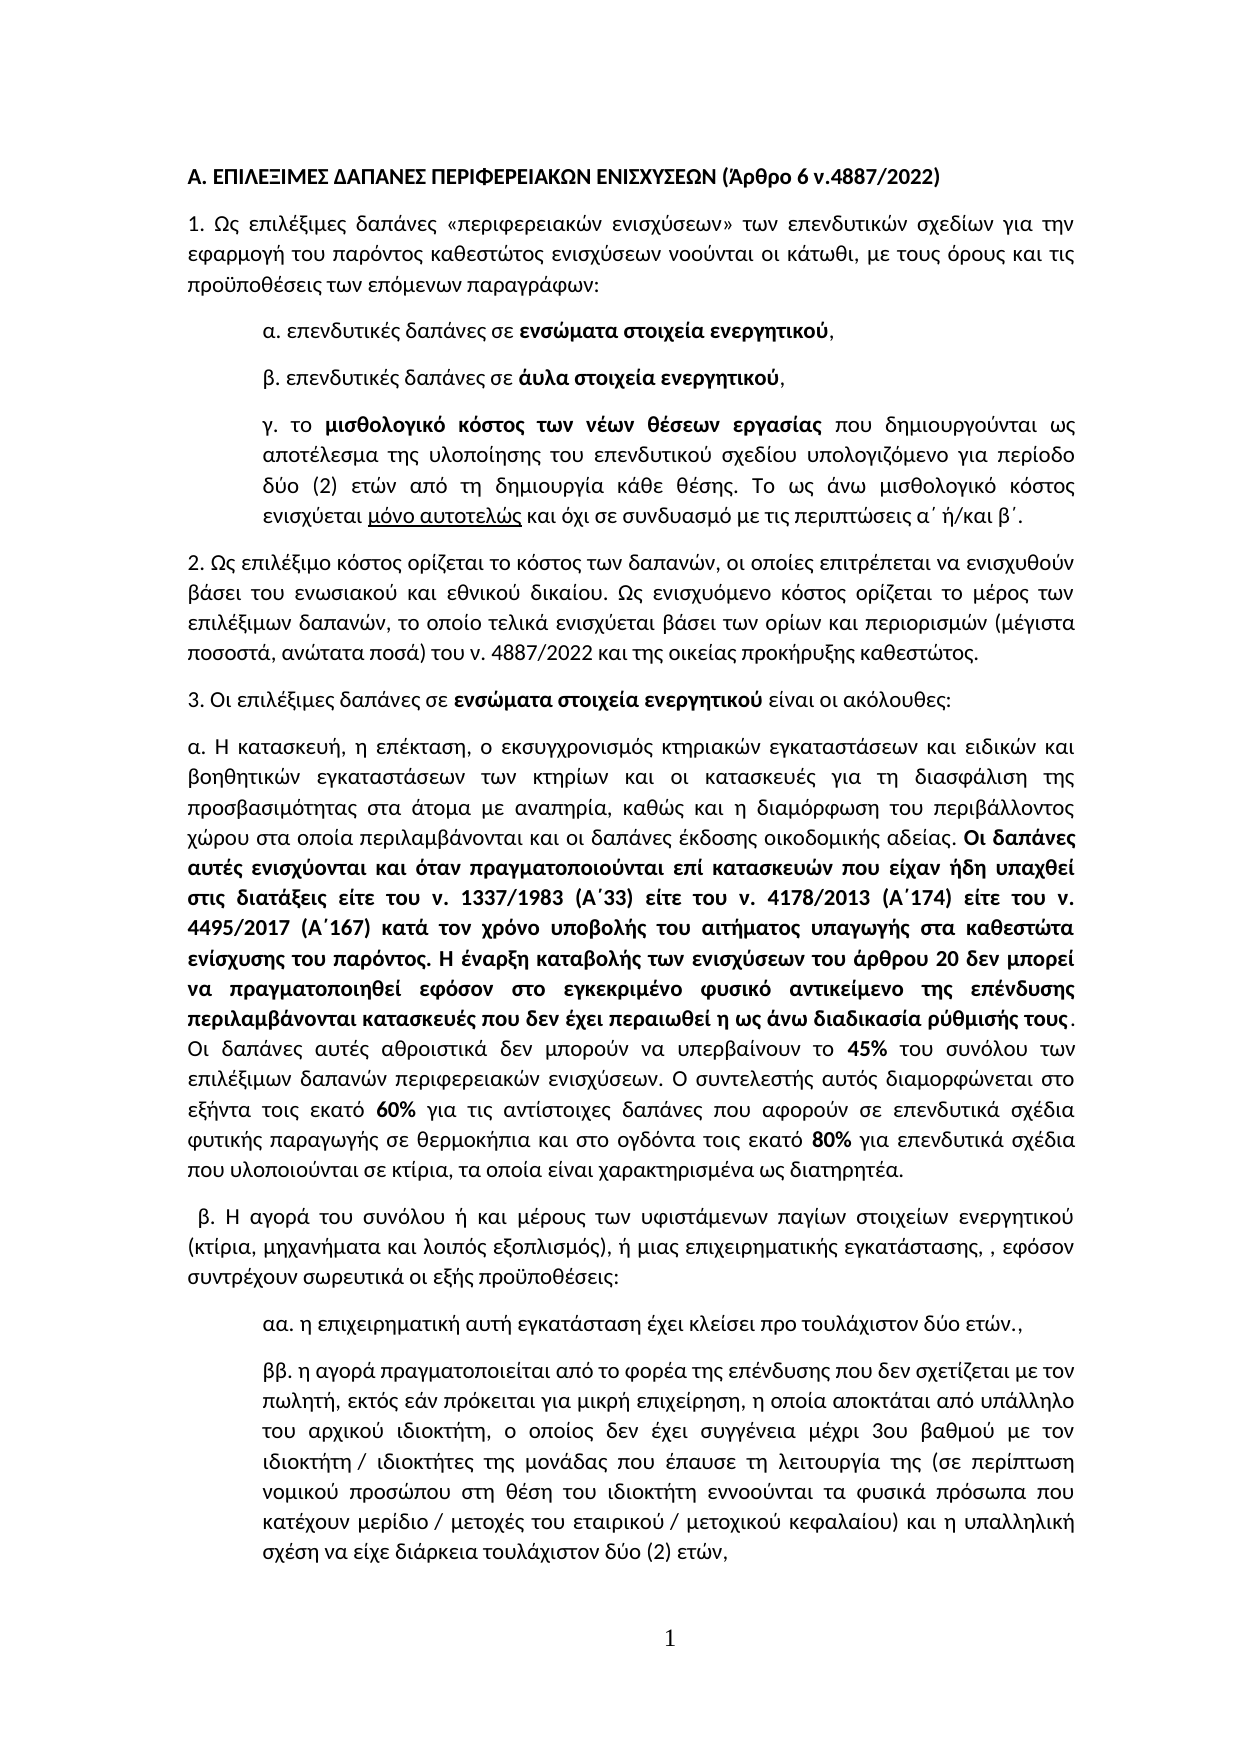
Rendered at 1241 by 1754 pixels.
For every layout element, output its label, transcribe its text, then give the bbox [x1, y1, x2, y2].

text Α. ΕΠΙΛΕΞΙΜΕΣ ΔΑΠΑΝΕΣ ΠΕΡΙΦΕΡΕΙΑΚΩΝ ΕΝΙΣΧΥΣΕΩΝ (Άρθρο 6 ν.4887/2022) [187, 162, 1076, 191]
text α. Η κατασκευή, η επέκταση, ο εκσυγχρονισμός κτηριακών εγκαταστάσεων και ειδικών και βοηθητικών εγκαταστάσεων των κτηρίων και οι κατασκευές για τη διασφάλιση της προσβασιμότητας στα άτομα με αναπηρία, καθώς και η διαμόρφωση του περιβάλλοντος χώρου στα οποία περιλαμβάνονται και οι δαπάνες έκδοσης οικοδομικής αδείας. Οι δαπάνες αυτές ενισχύονται και όταν πραγματοποιούνται επί κατασκευών που είχαν ήδη υπαχθεί στις διατάξεις είτε του ν. 1337/1983 (Α΄33) είτε του ν. 4178/2013 (Α΄174) είτε του ν. 4495/2017 (Α΄167) κατά τον χρόνο υποβολής του αιτήματος υπαγωγής στα καθεστώτα ενίσχυσης του παρόντος. Η έναρξη καταβολής των ενισχύσεων του άρθρου 20 δεν μπορεί να πραγματοποιηθεί εφόσον στο εγκεκριμένο φυσικό αντικείμενο της επένδυσης περιλαμβάνονται κατασκευές που δεν έχει περαιωθεί η ως άνω διαδικασία ρύθμισής τους. Οι δαπάνες αυτές αθροιστικά δεν μπορούν να υπερβαίνουν το 45% του συνόλου των επιλέξιμων δαπανών περιφερειακών ενισχύσεων. Ο συντελεστής αυτός διαμορφώνεται στο εξήντα τοις εκατό 60% για τις αντίστοιχες δαπάνες που αφορούν σε επενδυτικά σχέδια φυτικής παραγωγής σε θερμοκήπια και στο ογδόντα τοις εκατό 80% για επενδυτικά σχέδια που υλοποιούνται σε κτίρια, τα οποία είναι χαρακτηρισμένα ως διατηρητέα. [187, 732, 1076, 1183]
text 2. Ως επιλέξιμο κόστος ορίζεται το κόστος των δαπανών, οι οποίες επιτρέπεται να ενισχυθούν βάσει του ενωσιακού και εθνικού δικαίου. Ως ενισχυόμενο κόστος ορίζεται το μέρος των επιλέξιμων δαπανών, το οποίο τελικά ενισχύεται βάσει των ορίων και περιορισμών (μέγιστα ποσοστά, ανώτατα ποσά) του ν. 4887/2022 και της οικείας προκήρυξης καθεστώτος. [187, 548, 1076, 667]
text ββ. η αγορά πραγματοποιείται από το φορέα της επένδυσης που δεν σχετίζεται με τον πωλητή, εκτός εάν πρόκειται για μικρή επιχείρηση, η οποία αποκτάται από υπάλληλο του αρχικού ιδιοκτήτη, ο οποίος δεν έχει συγγένεια μέχρι 3ου βαθμού με τον ιδιοκτήτη / ιδιοκτήτες της μονάδας που έπαυσε τη λειτουργία της (σε περίπτωση νομικού προσώπου στη θέση του ιδιοκτήτη εννοούνται τα φυσικά πρόσωπα που κατέχουν μερίδιο / μετοχές του εταιρικού / μετοχικού κεφαλαίου) και η υπαλληλική σχέση να είχε διάρκεια τουλάχιστον δύο (2) ετών, [262, 1356, 1076, 1566]
text β. επενδυτικές δαπάνες σε άυλα στοιχεία ενεργητικού, [262, 363, 1076, 392]
text α. επενδυτικές δαπάνες σε ενσώματα στοιχεία ενεργητικού, [262, 317, 1076, 345]
text 3. Οι επιλέξιμες δαπάνες σε ενσώματα στοιχεία ενεργητικού είναι οι ακόλουθες: [187, 685, 1076, 713]
text αα. η επιχειρηματική αυτή εγκατάσταση έχει κλείσει προ τουλάχιστον δύο ετών., [262, 1309, 1076, 1337]
text 1. Ως επιλέξιμες δαπάνες «περιφερειακών ενισχύσεων» των επενδυτικών σχεδίων για την εφαρμογή του παρόντος καθεστώτος ενισχύσεων νοούνται οι κάτωθι, με τους όρους και τις προϋποθέσεις των επόμενων παραγράφων: [187, 209, 1076, 298]
text β. Η αγορά του συνόλου ή και μέρους των υφιστάμενων παγίων στοιχείων ενεργητικού (κτίρια, μηχανήματα και λοιπός εξοπλισμός), ή μιας επιχειρηματικής εγκατάστασης, , εφόσον συντρέχουν σωρευτικά οι εξής προϋποθέσεις: [187, 1202, 1076, 1291]
text γ. το μισθολογικό κόστος των νέων θέσεων εργασίας που δημιουργούνται ως αποτέλεσμα της υλοποίησης του επενδυτικού σχεδίου υπολογιζόμενο για περίοδο δύο (2) ετών από τη δημιουργία κάθε θέσης. Το ως άνω μισθολογικό κόστος ενισχύεται μόνο αυτοτελώς και όχι σε συνδυασμό με τις περιπτώσεις α΄ ή/και β΄. [262, 410, 1076, 529]
